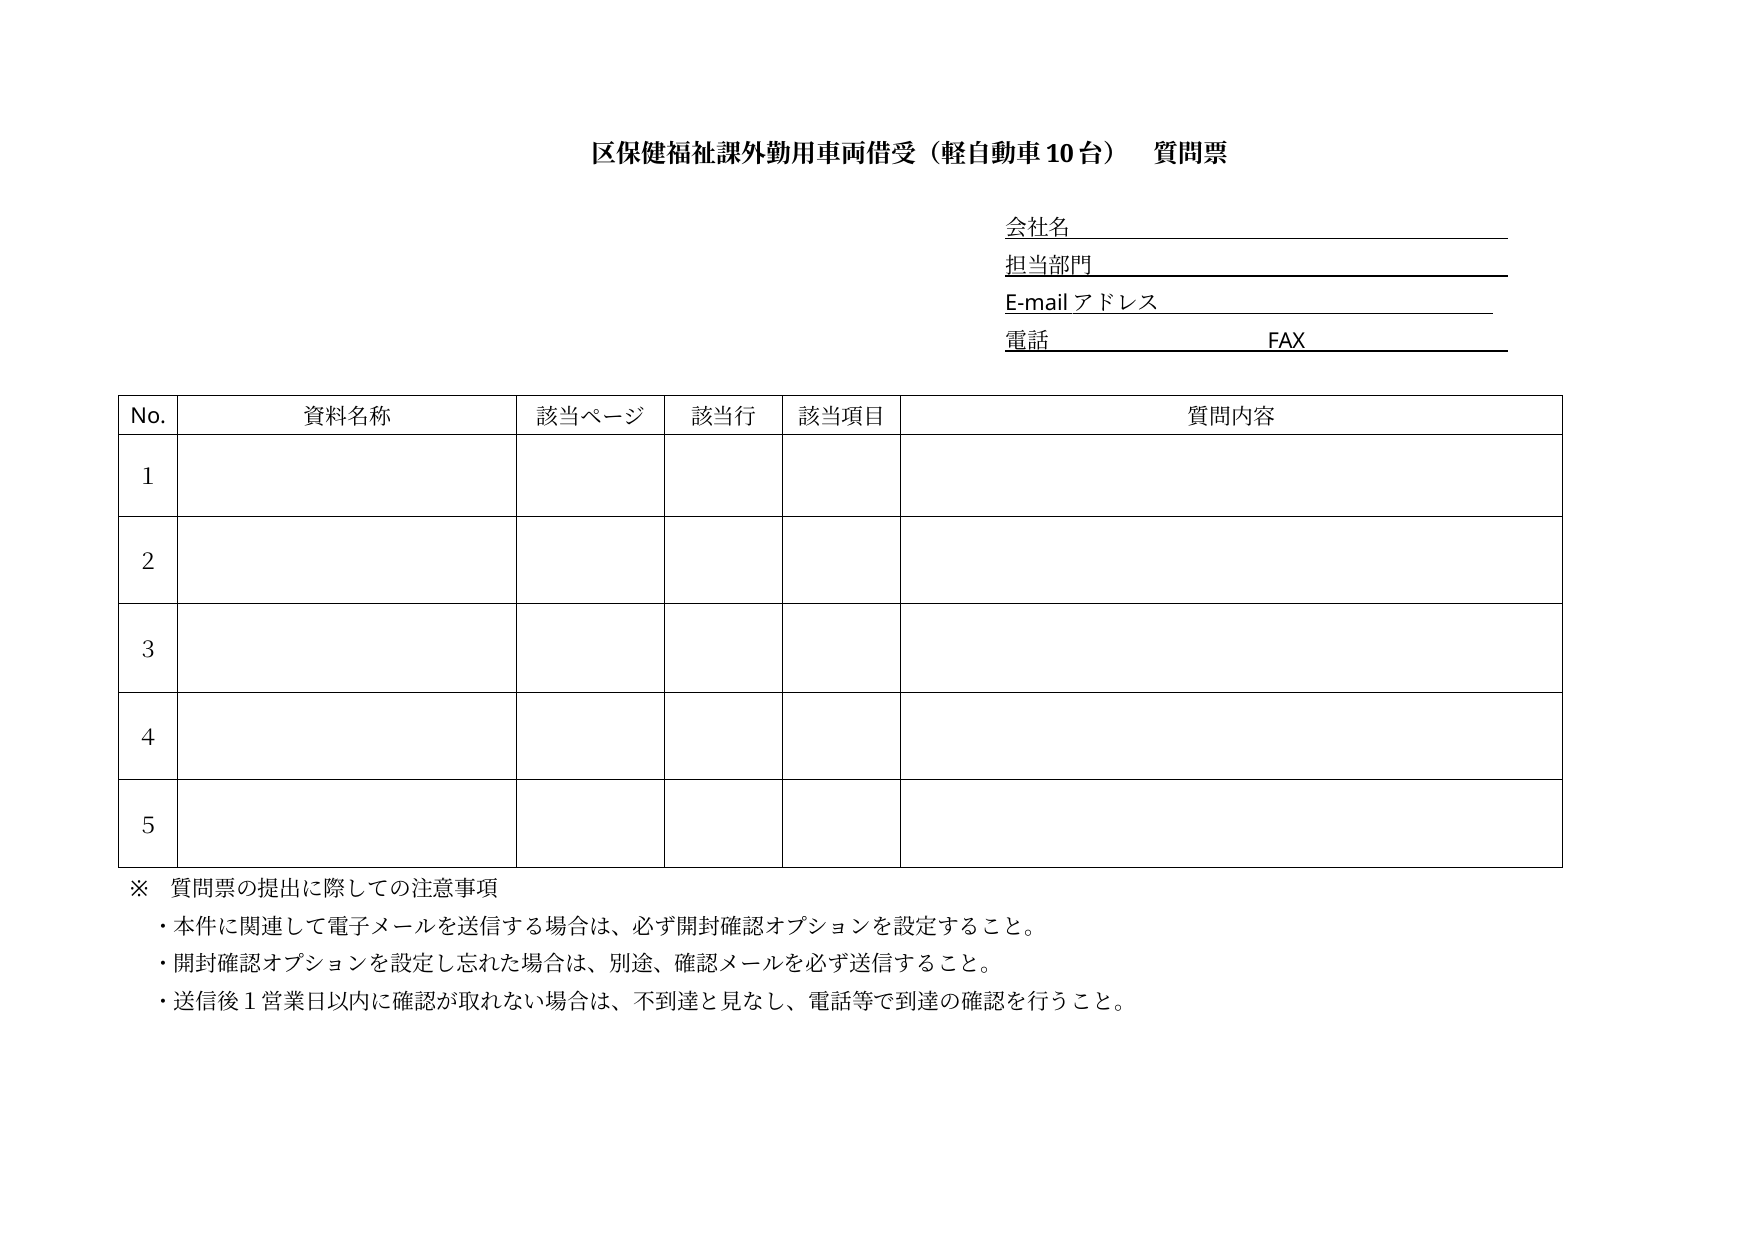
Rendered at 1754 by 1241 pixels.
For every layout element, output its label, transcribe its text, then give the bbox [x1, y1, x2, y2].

table_cell [665, 435, 782, 516]
table_cell [517, 435, 664, 516]
text ・開封確認オプションを設定し忘れた場合は、別途、確認メールを必ず送信すること。 [130, 943, 1624, 981]
text ・本件に関連して電子メールを送信する場合は、必ず開封確認オプションを設定すること。 [130, 906, 1624, 943]
table_cell ５ [119, 780, 177, 867]
table_cell [178, 780, 516, 867]
table_cell [665, 517, 782, 603]
table_cell [783, 604, 900, 692]
table_cell [901, 604, 1562, 692]
table_cell [517, 604, 664, 692]
table_cell ２ [119, 517, 177, 603]
text 担当部門 [130, 245, 1624, 283]
table_cell [783, 693, 900, 779]
table_cell [178, 604, 516, 692]
table_cell [178, 517, 516, 603]
text 区保健福祉課外勤用車両借受（軽自動車10台） 質問票 [195, 133, 1624, 170]
table_cell [665, 780, 782, 867]
table_header 該当項目 [783, 396, 900, 434]
table_cell [178, 693, 516, 779]
text 会社名 [130, 208, 1624, 245]
table_cell [517, 517, 664, 603]
table_cell [901, 780, 1562, 867]
table_cell [517, 693, 664, 779]
table_header No. [119, 396, 177, 434]
text 電話 FAX [130, 320, 1624, 358]
table_cell [665, 693, 782, 779]
table_cell [901, 435, 1562, 516]
table_cell [665, 604, 782, 692]
table_cell [178, 435, 516, 516]
table_cell [783, 517, 900, 603]
table_cell [901, 693, 1562, 779]
table_cell ４ [119, 693, 177, 779]
table_header 該当行 [665, 396, 782, 434]
table_header 質問内容 [901, 396, 1562, 434]
table_cell [783, 780, 900, 867]
table_header 資料名称 [178, 396, 516, 434]
text E-mailアドレス [130, 283, 1624, 320]
text ※ 質問票の提出に際しての注意事項 [130, 868, 1624, 906]
table_cell [901, 517, 1562, 603]
text ・送信後１営業日以内に確認が取れない場合は、不到達と見なし、電話等で到達の確認を行うこと。 [130, 981, 1624, 1018]
table_cell [783, 435, 900, 516]
table_cell １ [119, 435, 177, 516]
table_cell [517, 780, 664, 867]
table_cell ３ [119, 604, 177, 692]
table_header 該当ページ [517, 396, 664, 434]
